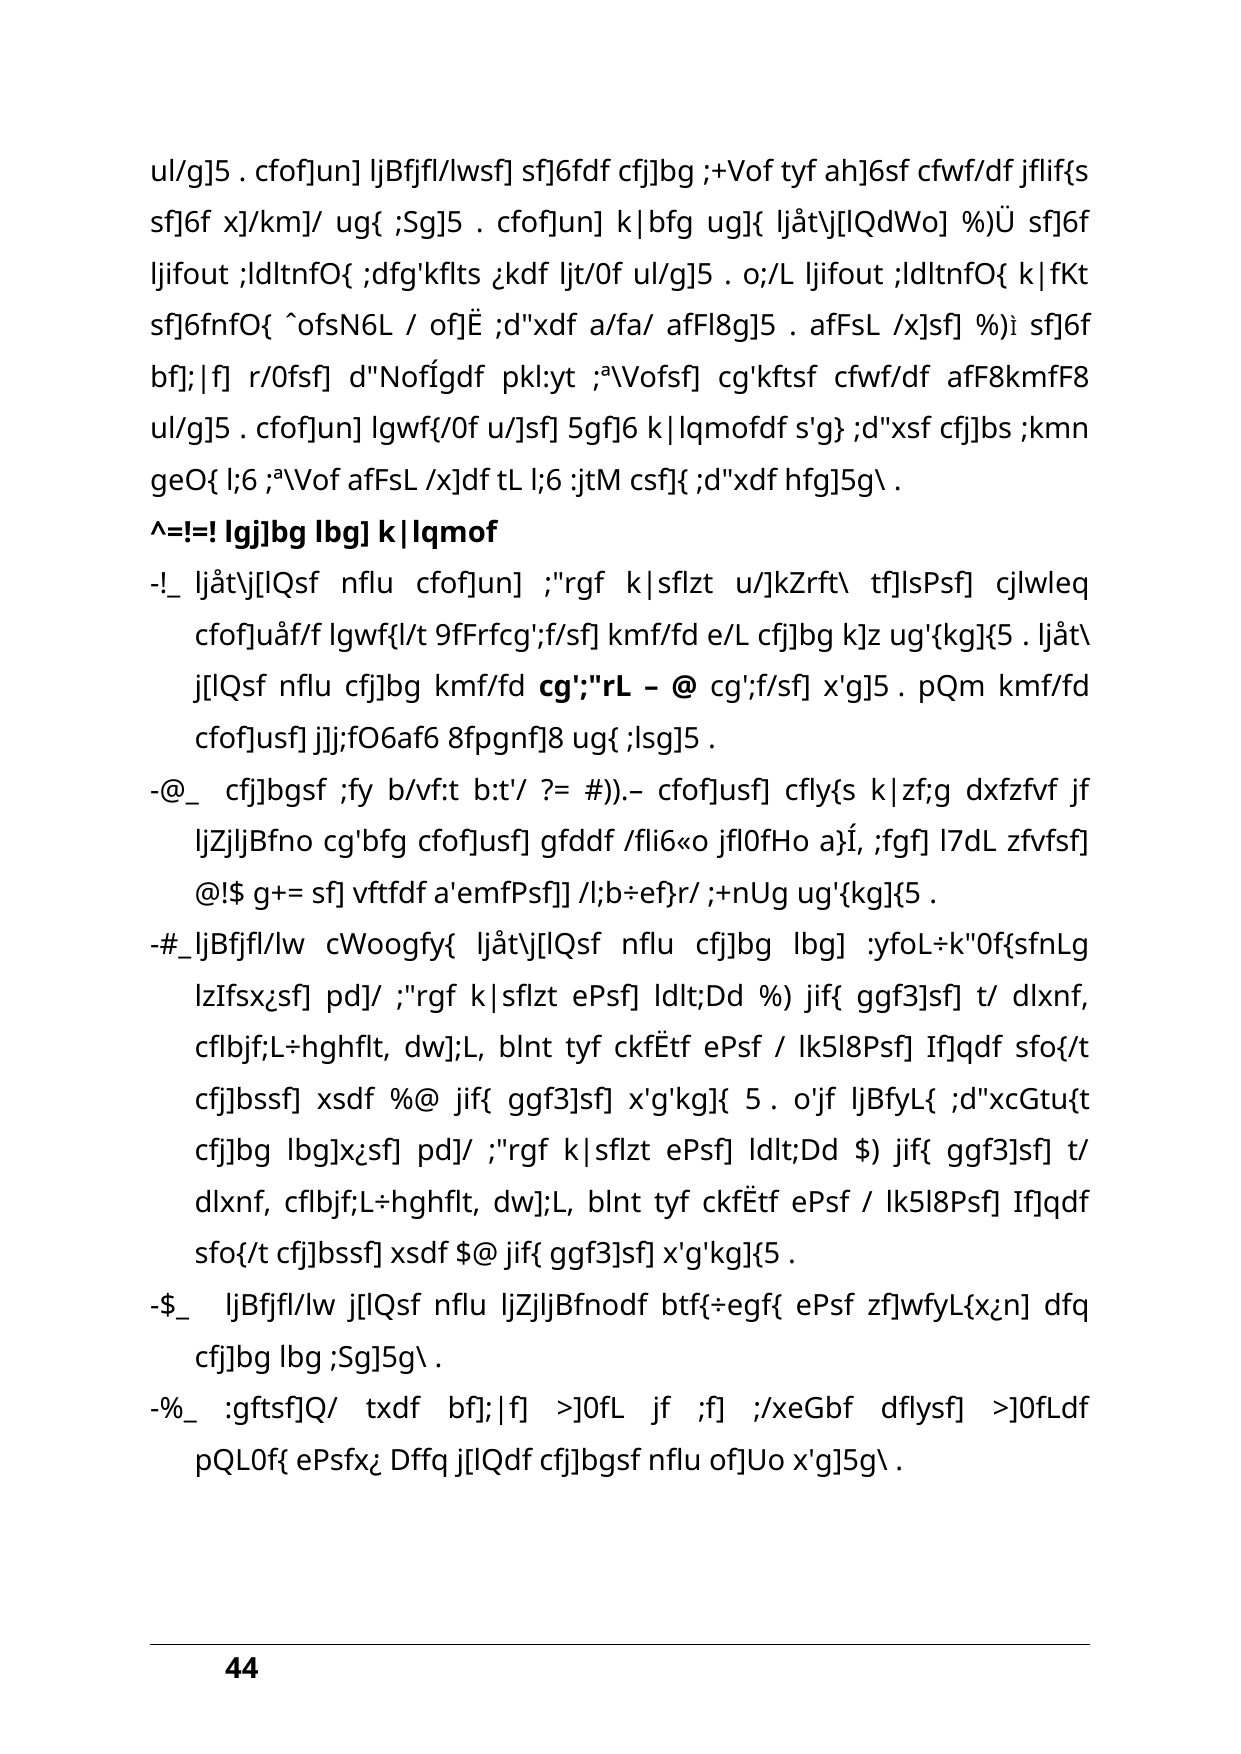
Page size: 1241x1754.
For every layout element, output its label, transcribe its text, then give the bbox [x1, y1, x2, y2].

text -$_ ljBfjfl/lw j[lQsf nflu ljZjljBfnodf btf{÷egf{ ePsf zf]wfyL{x¿n] dfq cfj]bg lbg ;Sg]5g\ . [150, 1284, 1090, 1376]
text -!_ ljåt\j[lQsf nflu cfof]un] ;"rgf k|sflzt u/]kZrft\ tf]lsPsf] cjlwleq cfof]uåf/f lgwf{l/t 9fFrfcg';f/sf] kmf/fd e/L cfj]bg k]z ug'{kg]{5 . ljåt\j[lQsf nflu cfj]bg kmf/fd cg';"rL – @ cg';f/sf] x'g]5 . pQm kmf/fd cfof]usf] j]j;fO6af6 8fpgnf]8 ug{ ;lsg]5 . [150, 562, 1090, 757]
text -@_ cfj]bgsf ;fy b/vf:t b:t'/ ?= #)).– cfof]usf] cfly{s k|zf;g dxfzfvf jf ljZjljBfno cg'bfg cfof]usf] gfddf /fli6«o jfl0fHo a}Í, ;fgf] l7dL zfvfsf] @!$ g+= sf] vftfdf a'emfPsf]] /l;b÷ef}r/ ;+nUg ug'{kg]{5 . [150, 769, 1090, 912]
text ^=!=! lgj]bg lbg] k|lqmof [150, 511, 1090, 551]
text -#_ ljBfjfl/lw cWoogfy{ ljåt\j[lQsf nflu cfj]bg lbg] :yfoL÷k"0f{sfnLg lzIfsx¿sf] pd]/ ;"rgf k|sflzt ePsf] ldlt;Dd %) jif{ ggf3]sf] t/ dlxnf, cflbjf;L÷hghflt, dw];L, blnt tyf ckfËtf ePsf / lk5l8Psf] If]qdf sfo{/t cfj]bssf] xsdf %@ jif{ ggf3]sf] x'g'kg]{ 5 . o'jf ljBfyL{ ;d"xcGtu{t cfj]bg lbg]x¿sf] pd]/ ;"rgf k|sflzt ePsf] ldlt;Dd $) jif{ ggf3]sf] t/ dlxnf, cflbjf;L÷hghflt, dw];L, blnt tyf ckfËtf ePsf / lk5l8Psf] If]qdf sfo{/t cfj]bssf] xsdf $@ jif{ ggf3]sf] x'g'kg]{5 . [150, 923, 1090, 1272]
text -%_ :gftsf]Q/ txdf bf];|f] >]0fL jf ;f] ;/xeGbf dflysf] >]0fLdf pQL0f{ ePsfx¿ Dffq j[lQdf cfj]bgsf nflu of]Uo x'g]5g\ . [150, 1387, 1090, 1479]
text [150, 150, 1090, 499]
